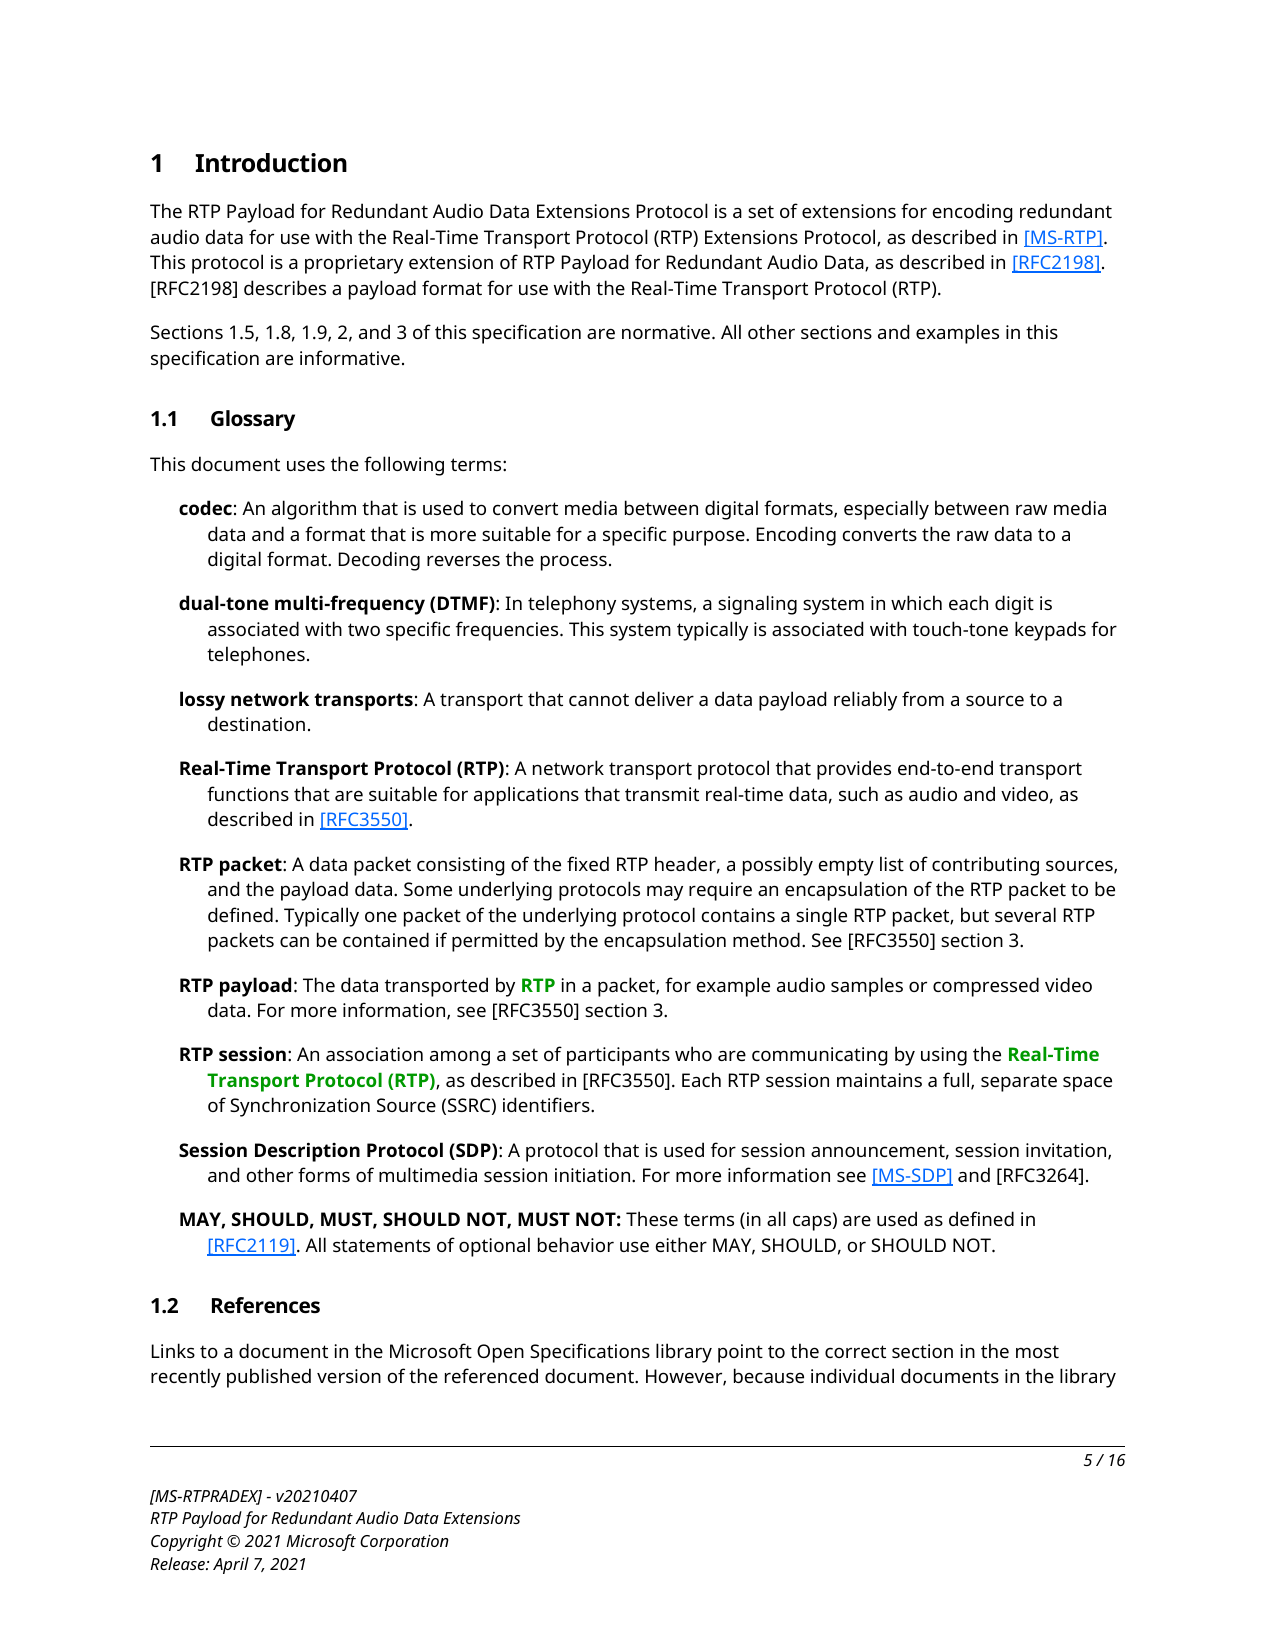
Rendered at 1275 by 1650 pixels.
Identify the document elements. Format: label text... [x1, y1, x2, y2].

text RTP packet: A data packet consisting of the fixed RTP header, a possibly empty list of contributing sources, and the payload data. Some underlying protocols may require an encapsulation of the RTP packet to be defined. Typically one packet of the underlying protocol contains a single RTP packet, but several RTP packets can be contained if permitted by the encapsulation method. See [RFC3550] section 3. [178, 851, 1125, 953]
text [150, 1338, 1125, 1389]
text MAY, SHOULD, MUST, SHOULD NOT, MUST NOT: These terms (in all caps) are used as defined in [RFC2119]. All statements of optional behavior use either MAY, SHOULD, or SHOULD NOT. [178, 1207, 1125, 1258]
text dual-tone multi-frequency (DTMF): In telephony systems, a signaling system in which each digit is associated with two specific frequencies. This system typically is associated with touch-tone keypads for telephones. [178, 591, 1125, 667]
subtitle Introduction [150, 146, 1125, 180]
subtitle References [150, 1291, 1125, 1319]
text This document uses the following terms: [150, 451, 1125, 477]
text RTP session: An association among a set of participants who are communicating by using the Real-Time Transport Protocol (RTP), as described in [RFC3550]. Each RTP session maintains a full, separate space of Synchronization Source (SSRC) identifiers. [178, 1042, 1125, 1118]
text RTP payload: The data transported by RTP in a packet, for example audio samples or compressed video data. For more information, see [RFC3550] section 3. [178, 972, 1125, 1023]
text Sections 1.5, 1.8, 1.9, 2, and 3 of this specification are normative. All other sections and examples in this specification are informative. [150, 319, 1125, 371]
subtitle Glossary [150, 404, 1125, 432]
text The RTP Payload for Redundant Audio Data Extensions Protocol is a set of extensions for encoding redundant audio data for use with the Real-Time Transport Protocol (RTP) Extensions Protocol, as described in [MS-RTP]. This protocol is a proprietary extension of RTP Payload for Redundant Audio Data, as described in [RFC2198]. [RFC2198] describes a payload format for use with the Real-Time Transport Protocol (RTP). [150, 199, 1125, 301]
text lossy network transports: A transport that cannot deliver a data payload reliably from a source to a destination. [178, 686, 1125, 737]
text Real-Time Transport Protocol (RTP): A network transport protocol that provides end-to-end transport functions that are suitable for applications that transmit real-time data, such as audio and video, as described in [RFC3550]. [178, 756, 1125, 832]
text codec: An algorithm that is used to convert media between digital formats, especially between raw media data and a format that is more suitable for a specific purpose. Encoding converts the raw data to a digital format. Decoding reverses the process. [178, 495, 1125, 572]
text Session Description Protocol (SDP): A protocol that is used for session announcement, session invitation, and other forms of multimedia session initiation. For more information see [MS-SDP] and [RFC3264]. [178, 1137, 1125, 1188]
